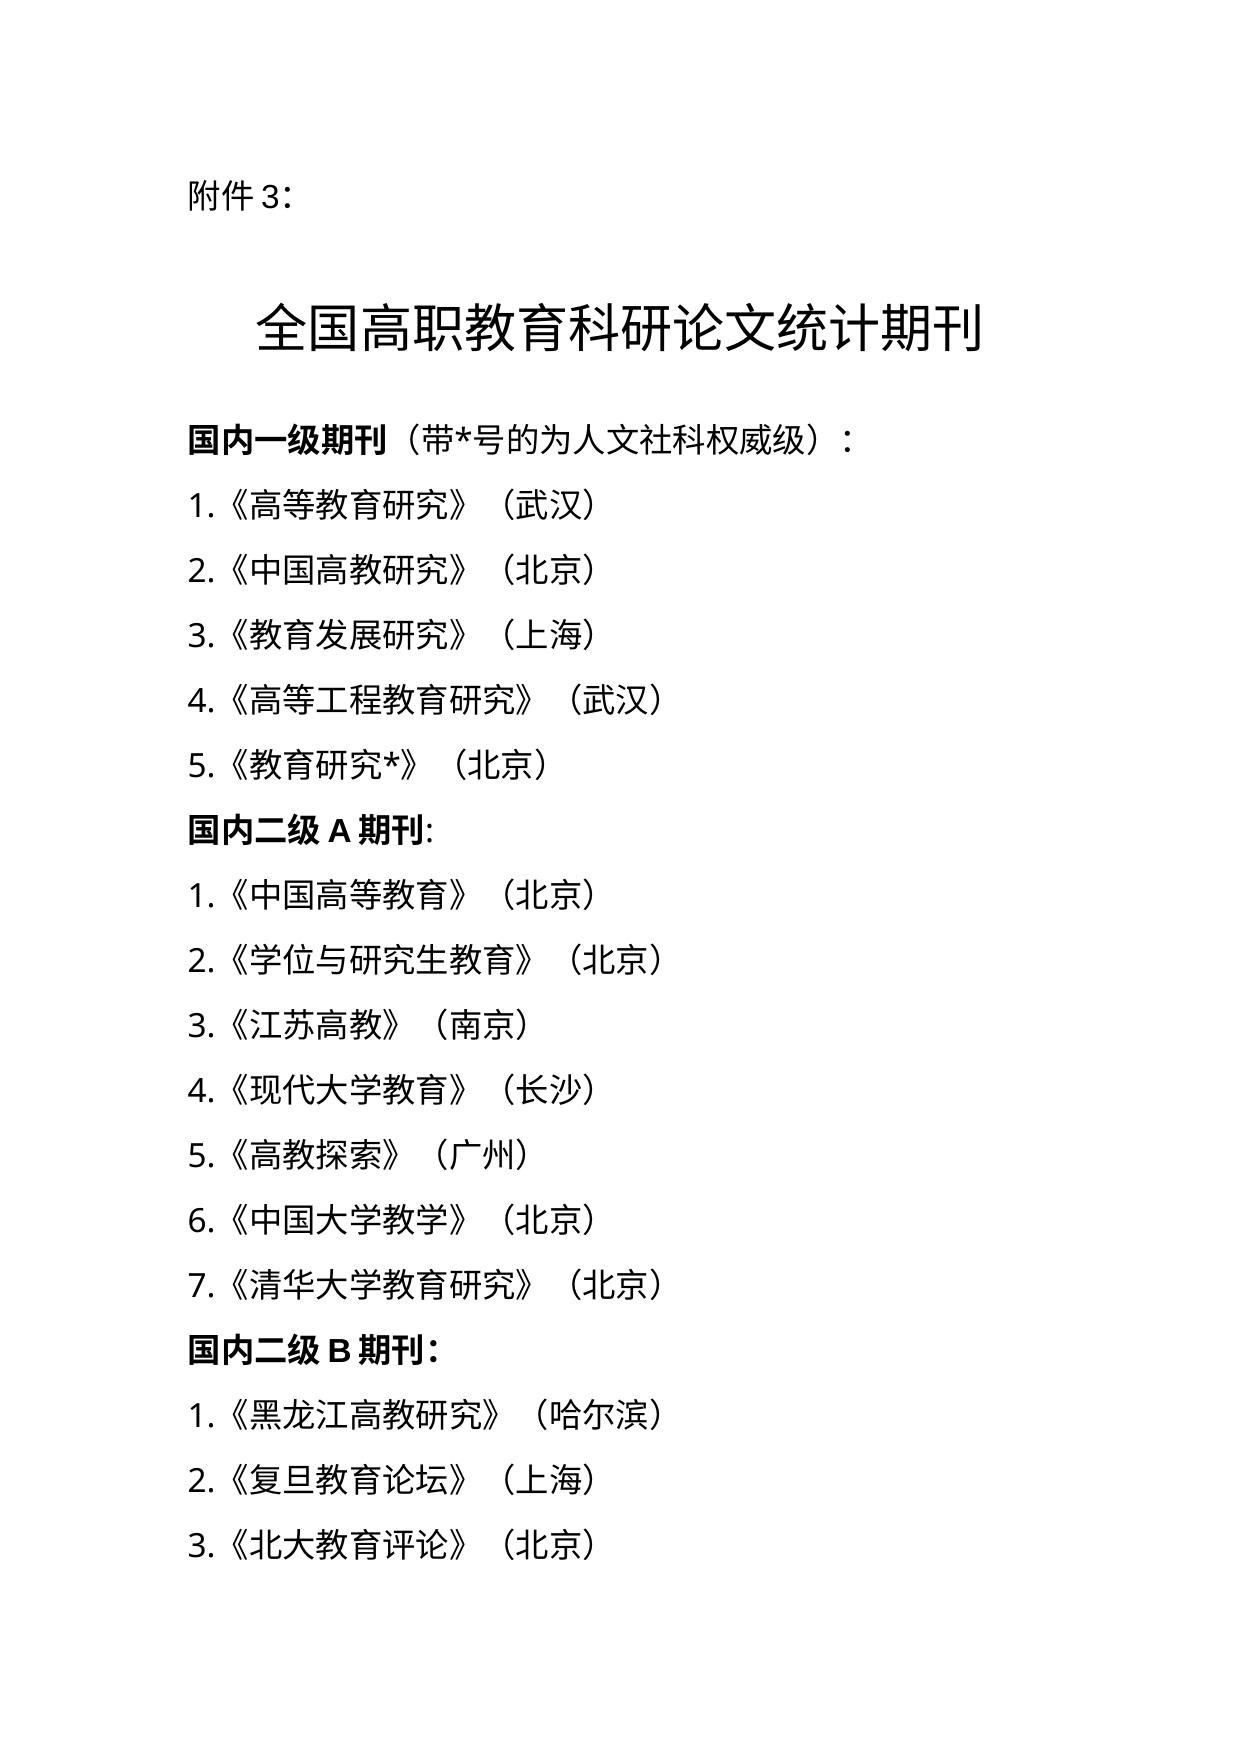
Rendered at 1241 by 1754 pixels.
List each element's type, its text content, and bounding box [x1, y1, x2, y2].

text 国内二级B期刊： [187, 1316, 1053, 1381]
text 4.《高等工程教育研究》（武汉） [187, 666, 1053, 731]
text 5.《高教探索》（广州） [187, 1121, 1053, 1186]
text 2.《学位与研究生教育》（北京） [187, 926, 1053, 991]
text 3.《教育发展研究》（上海） [187, 601, 1053, 666]
text 全国高职教育科研论文统计期刊 [187, 276, 1053, 373]
text 5.《教育研究*》（北京） [187, 731, 1053, 796]
text 3.《江苏高教》（南京） [187, 991, 1053, 1056]
text 2.《中国高教研究》（北京） [187, 536, 1053, 601]
text 4.《现代大学教育》（长沙） [187, 1056, 1053, 1121]
text 6.《中国大学教学》（北京） [187, 1186, 1053, 1251]
text 1.《黑龙江高教研究》（哈尔滨） [187, 1381, 1053, 1446]
text 国内一级期刊（带*号的为人文社科权威级）： [187, 406, 1053, 471]
text 附件3： [187, 162, 1053, 227]
text 1.《中国高等教育》（北京） [187, 861, 1053, 926]
text 2.《复旦教育论坛》（上海） [187, 1446, 1053, 1511]
text 1.《高等教育研究》（武汉） [187, 471, 1053, 536]
text 7.《清华大学教育研究》（北京） [187, 1251, 1053, 1316]
text 国内二级A期刊: [187, 796, 1053, 861]
text 3.《北大教育评论》（北京） [187, 1511, 1053, 1576]
